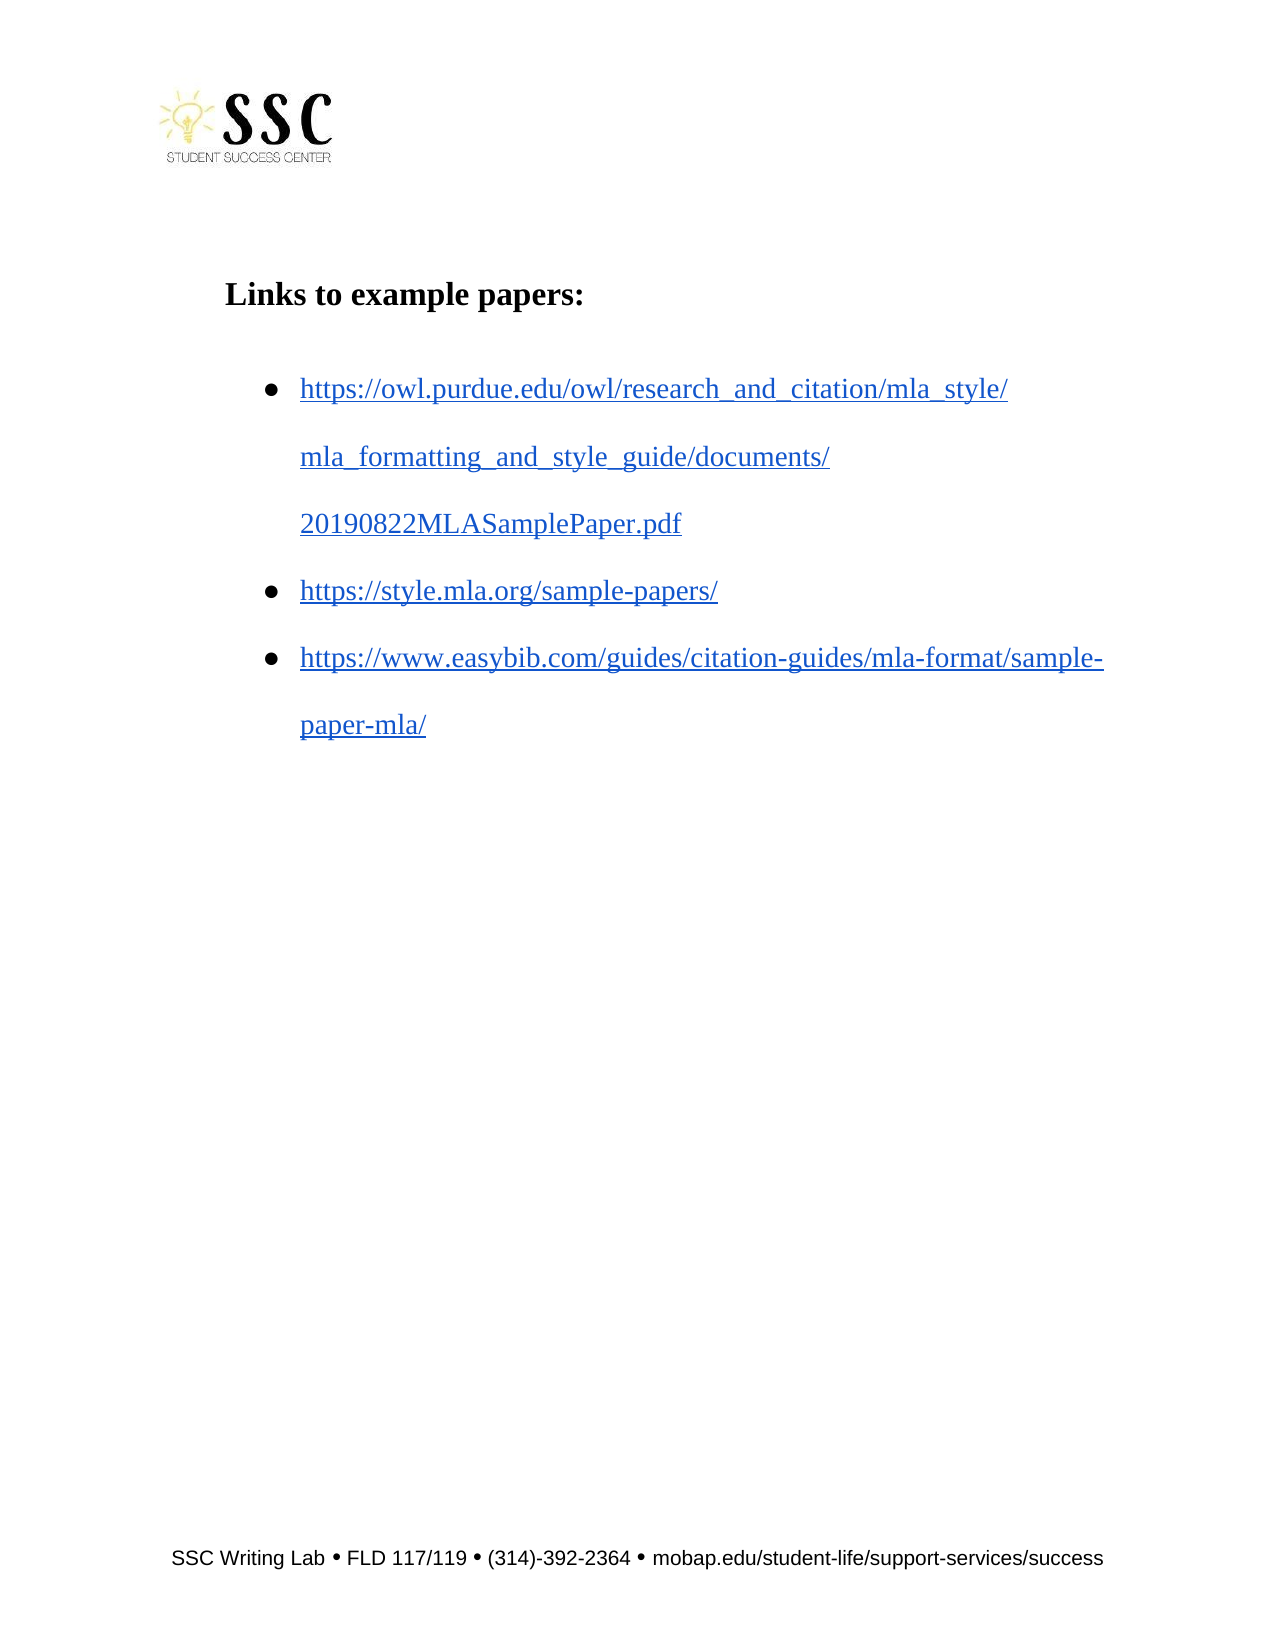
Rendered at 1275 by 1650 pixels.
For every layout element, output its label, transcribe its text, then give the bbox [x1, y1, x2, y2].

list https://www.easybib.com/guides/citation-guides/mla-format/sample-paper-mla/ [262, 640, 1125, 741]
list https://owl.purdue.edu/owl/research_and_citation/mla_style/mla_formatting_and_style_guide/documents/20190822MLASamplePaper.pdf [262, 372, 1125, 539]
list https://style.mla.org/sample-papers/ [262, 573, 1125, 606]
text Links to example papers: [225, 274, 1125, 312]
picture [150, 75, 353, 173]
